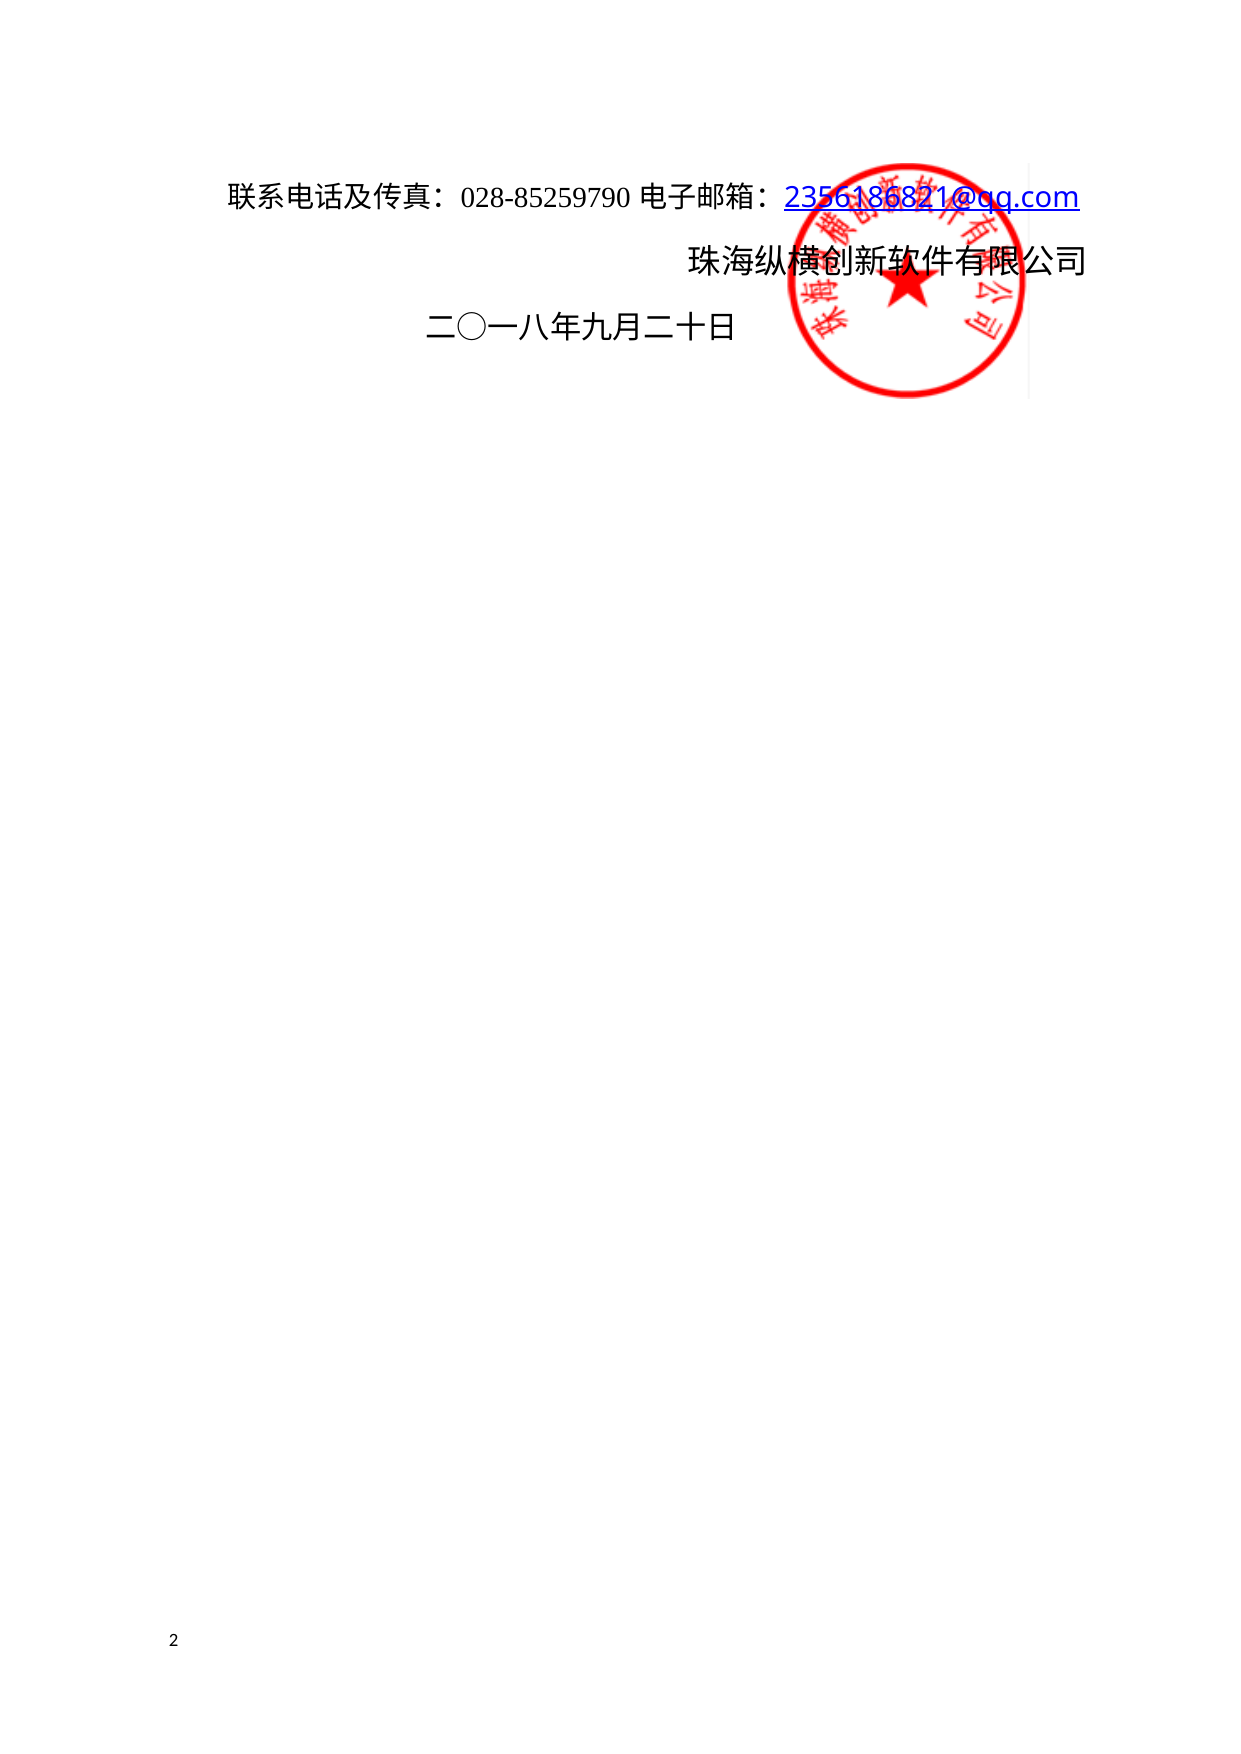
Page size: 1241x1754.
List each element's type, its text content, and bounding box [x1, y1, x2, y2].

picture [786, 357, 1030, 399]
text 二○一八年九月二十日 [169, 292, 1087, 357]
text 珠海纵横创新软件有限公司 [169, 227, 1087, 292]
list 联系电话及传真：028-85259790 电子邮箱：2356186821@qq.com [169, 162, 1087, 227]
